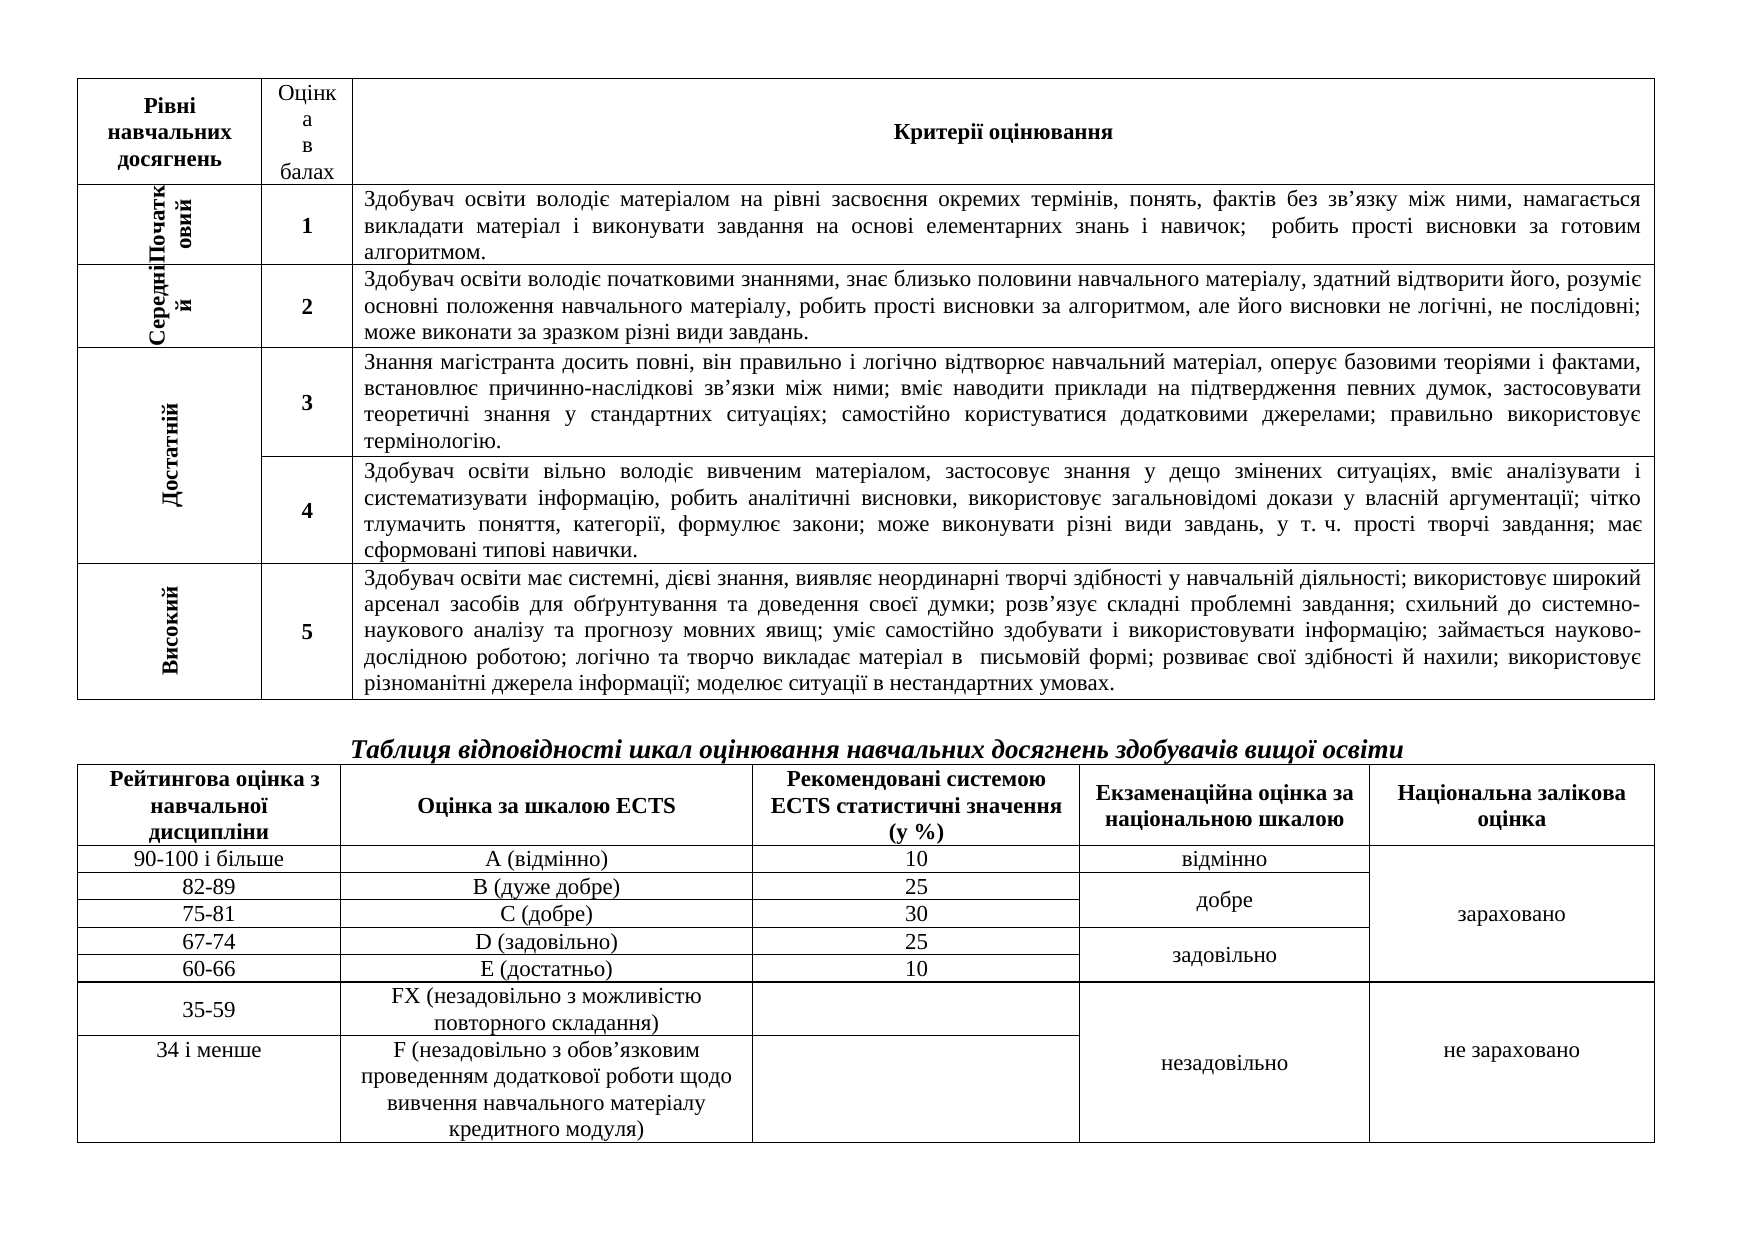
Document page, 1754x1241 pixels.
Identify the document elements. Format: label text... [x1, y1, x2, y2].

table_cell 67-74 [78, 928, 340, 954]
table_cell [753, 1036, 1079, 1142]
text Таблиця відповідності шкал оцінювання навчальних досягнень здобувачів вищої освіти [89, 733, 1665, 764]
table_cell 82-89 [78, 873, 340, 899]
table_cell Здобувач освіти має системні, дієві знання, виявляє неординарні творчі здібності у навчальній діяльності; використовує широкий арсенал засобів для обґрунтування та доведення своєї думки; розв’язує складні проблемні завдання; схильний до системно-наукового аналізу та прогнозу мовних явищ; уміє самостійно здобувати і використовувати інформацію; займається науково-дослідною роботою; логічно та творчо викладає матеріал в письмовій формі; розвиває свої здібності й нахили; використовує різноманітні джерела інформації; моделює ситуації в нестандартних умовах. [353, 564, 1654, 699]
table_cell задовільно [1080, 928, 1369, 981]
table_cell 34 і менше [78, 1036, 340, 1142]
table_cell D (задовільно) [341, 928, 752, 954]
table_cell добре [1080, 873, 1369, 927]
table_cell 2 [262, 265, 352, 347]
table_cell Е (достатньо) [341, 955, 752, 981]
table_header Рівні навчальних досягнень [78, 79, 261, 184]
table_cell 25 [753, 928, 1079, 954]
table_cell 4 [262, 457, 352, 563]
table_header Оцінка в балах [262, 79, 352, 184]
table_cell 5 [262, 564, 352, 699]
table_cell А (відмінно) [341, 846, 752, 872]
table_cell В (дуже добре) [341, 873, 752, 899]
table_cell Знання магістранта досить повні, він правильно і логічно відтворює навчальний матеріал, оперує базовими теоріями і фактами, встановлює причинно-наслідкові зв’язки між ними; вміє наводити приклади на підтвердження певних думок, застосовувати теоретичні знання у стандартних ситуаціях; самостійно користуватися додатковими джерелами; правильно використовує термінологію. [353, 348, 1654, 456]
table_cell Достатній [78, 348, 261, 563]
table_cell 25 [753, 873, 1079, 899]
table_header Оцінка за шкалою ЕСТS [341, 765, 752, 844]
table_cell 30 [753, 900, 1079, 927]
table_cell Початковий [78, 185, 261, 264]
table_header Рекомендовані системою ЕСТS статистичні значення (у %) [753, 765, 1079, 844]
table_cell 3 [262, 348, 352, 456]
table_cell Здобувач освіти володіє матеріалом на рівні засвоєння окремих термінів, понять, фактів без зв’язку між ними, намагається викладати матеріал і виконувати завдання на основі елементарних знань і навичок; робить прості висновки за готовим алгоритмом. [353, 185, 1654, 264]
table_cell Здобувач освіти володіє початковими знаннями, знає близько половини навчального матеріалу, здатний відтворити його, розуміє основні положення навчального матеріалу, робить прості висновки за алгоритмом, але його висновки не логічні, не послідовні; може виконати за зразком різні види завдань. [353, 265, 1654, 347]
table_cell [753, 983, 1079, 1035]
table_cell 90-100 і більше [78, 846, 340, 872]
table_cell 35-59 [78, 983, 340, 1035]
table_cell 75-81 [78, 900, 340, 927]
table_cell відмінно [1080, 846, 1369, 872]
table_header Екзаменаційна оцінка за національною шкалою [1080, 765, 1369, 844]
table_header Критерії оцінювання [353, 79, 1654, 184]
table_cell 10 [753, 846, 1079, 872]
table_cell С (добре) [341, 900, 752, 927]
table_cell не зараховано [1370, 983, 1654, 1142]
table_cell Високий [78, 564, 261, 699]
table_cell 1 [262, 185, 352, 264]
table_cell зараховано [1370, 846, 1654, 981]
table_cell 10 [753, 955, 1079, 981]
table_cell Здобувач освіти вільно володіє вивченим матеріалом, застосовує знання у дещо змінених ситуаціях, вміє аналізувати і систематизувати інформацію, робить аналітичні висновки, використовує загальновідомі докази у власній аргументації; чітко тлумачить поняття, категорії, формулює закони; може виконувати різні види завдань, у т. ч. прості творчі завдання; має сформовані типові навички. [353, 457, 1654, 563]
table_cell незадовільно [1080, 983, 1369, 1142]
table_cell Середній [78, 265, 261, 347]
table_header Рейтингова оцінка з навчальної дисципліни [78, 765, 340, 844]
table_header Національна залікова оцінка [1370, 765, 1654, 844]
table_cell 60-66 [78, 955, 340, 981]
table_cell FX (незадовільно з можливістю повторного складання) [341, 983, 752, 1035]
table_cell F (незадовільно з обов’язковим проведенням додаткової роботи щодо вивчення навчального матеріалу кредитного модуля) [341, 1036, 752, 1142]
